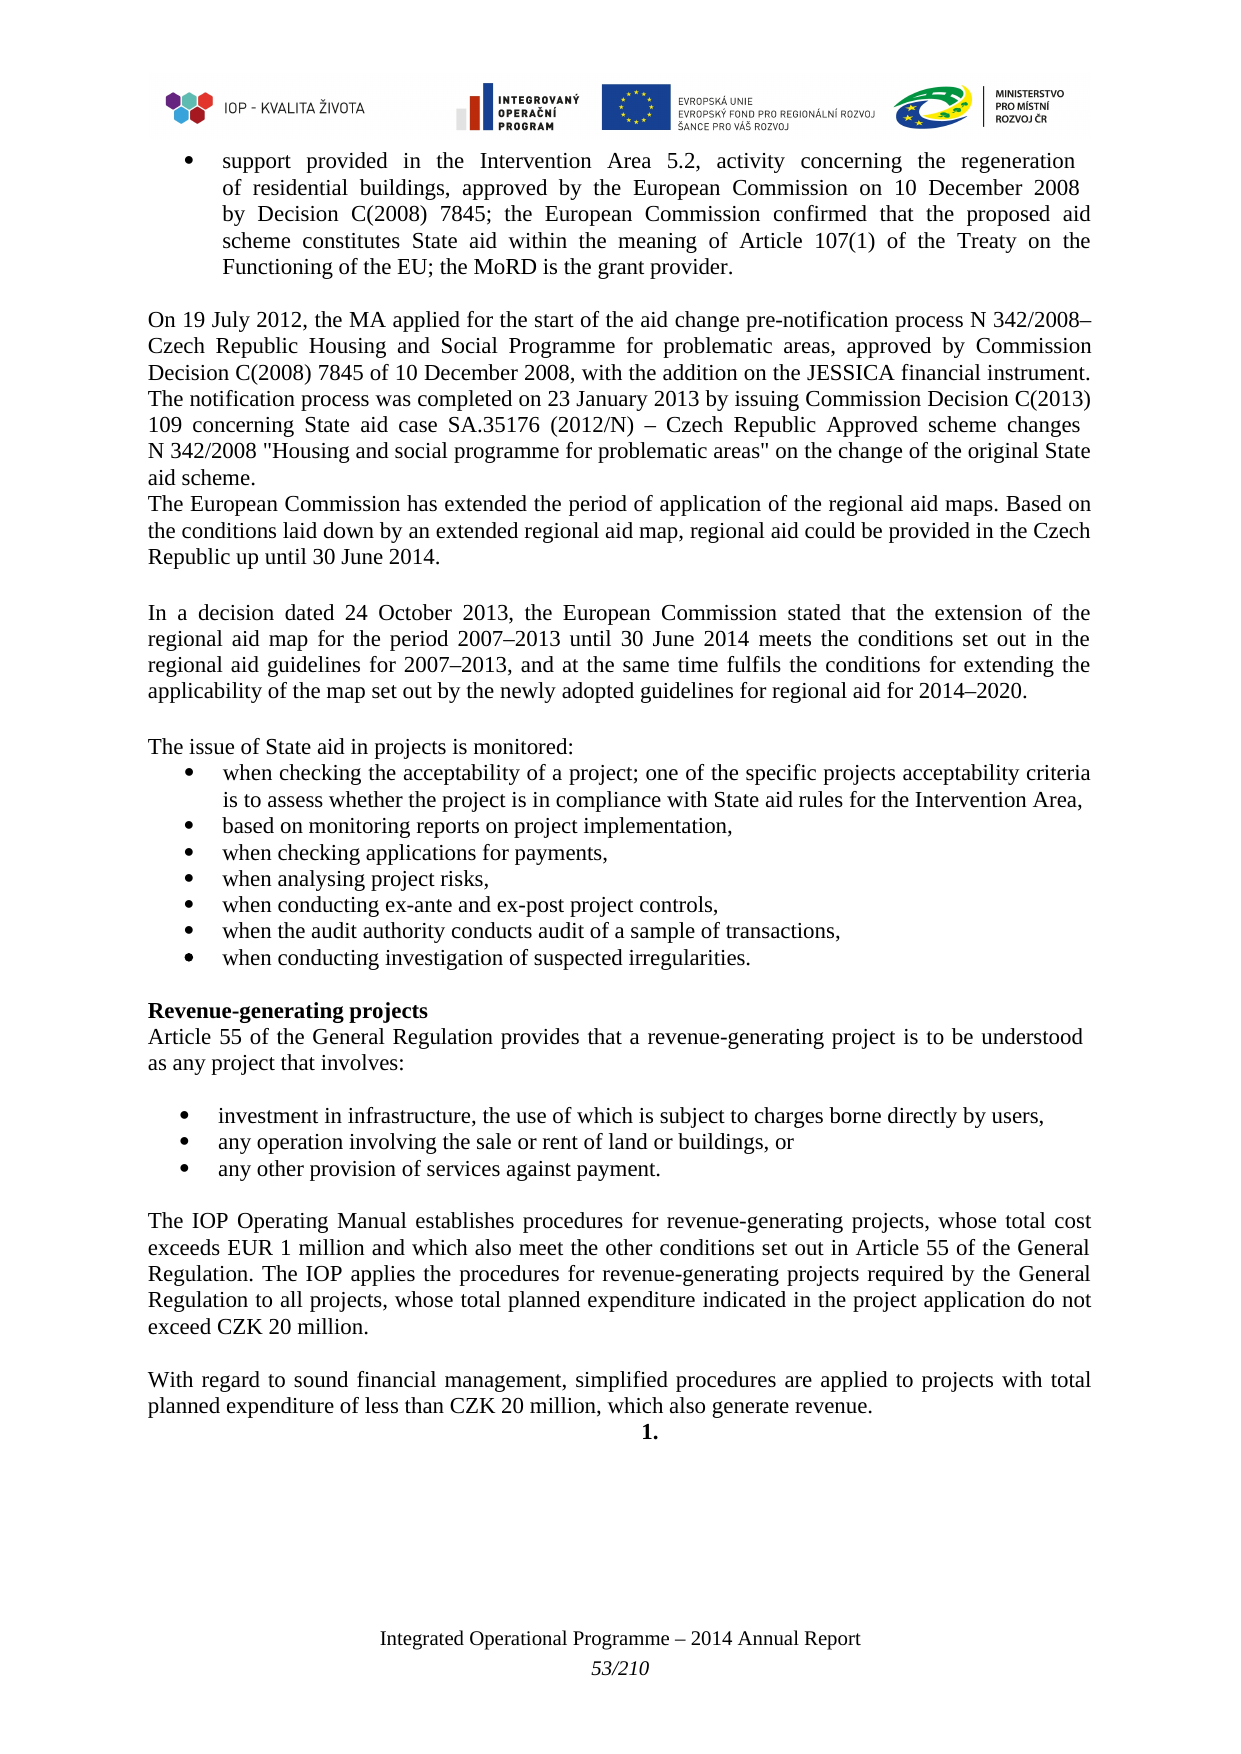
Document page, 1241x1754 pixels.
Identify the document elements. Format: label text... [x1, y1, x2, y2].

list based on monitoring reports on project implementation, [185, 812, 1093, 838]
list when conducting investigation of suspected irregularities. [185, 944, 1093, 970]
text On 19 July 2012, the MA applied for the start of the aid change pre-notification process N 342/2008– Czech Republic Housing and Social Programme for problematic areas, approved by Commission Decision C(2008) 7845 of 10 December 2008, with the addition on the JESSICA financial instrument. The notification process was completed on 23 January 2013 by issuing Commission Decision C(2013) 109 concerning State aid case SA.35176 (2012/N) – Czech Republic Approved scheme changes N 342/2008 "Housing and social programme for problematic areas" on the change of the original State aid scheme. [148, 306, 1093, 490]
list when checking applications for payments, [185, 838, 1093, 865]
list when the audit authority conducts audit of a sample of transactions, [185, 918, 1093, 944]
text In a decision dated 24 October 2013, the European Commission stated that the extension of the regional aid map for the period 2007–2013 until 30 June 2014 meets the conditions set out in the regional aid guidelines for 2007–2013, and at the same time fulfils the conditions for extending the applicability of the map set out by the newly adopted guidelines for regional aid for 2014–2020. [148, 598, 1093, 704]
text Article 55 of the General Regulation provides that a revenue-generating project is to be understood as any project that involves: [148, 1023, 1093, 1076]
list any operation involving the sale or rent of land or buildings, or [180, 1128, 1093, 1155]
list any other provision of services against payment. [180, 1155, 1093, 1181]
picture [149, 73, 1092, 140]
list when conducting ex-ante and ex-post project controls, [185, 891, 1093, 918]
text With regard to sound financial management, simplified procedures are applied to projects with total planned expenditure of less than CZK 20 million, which also generate revenue. [148, 1366, 1093, 1418]
list when checking the acceptability of a project; one of the specific projects acceptability criteria is to assess whether the project is in compliance with State aid rules for the Intervention Area, [185, 759, 1093, 812]
list investment in infrastructure, the use of which is subject to charges borne directly by users, [180, 1102, 1093, 1128]
text The IOP Operating Manual establishes procedures for revenue-generating projects, whose total cost exceeds EUR 1 million and which also meet the other conditions set out in Article 55 of the General Regulation. The IOP applies the procedures for revenue-generating projects required by the General Regulation to all projects, whose total planned expenditure indicated in the project application do not exceed CZK 20 million. [148, 1207, 1093, 1339]
text Revenue-generating projects [148, 997, 1093, 1023]
text The European Commission has extended the period of application of the regional aid maps. Based on the conditions laid down by an extended regional aid map, regional aid could be provided in the Czech Republic up until 30 June 2014. [148, 490, 1093, 569]
list support provided in the Intervention Area 5.2, activity concerning the regeneration of residential buildings, approved by the European Commission on 10 December 2008 by Decision C(2008) 7845; the European Commission confirmed that the proposed aid scheme constitutes State aid within the meaning of Article 107(1) of the Treaty on the Functioning of the EU; the MoRD is the grant provider. [185, 148, 1093, 279]
list when analysing project risks, [185, 865, 1093, 891]
text The issue of State aid in projects is monitored: [148, 733, 1093, 759]
